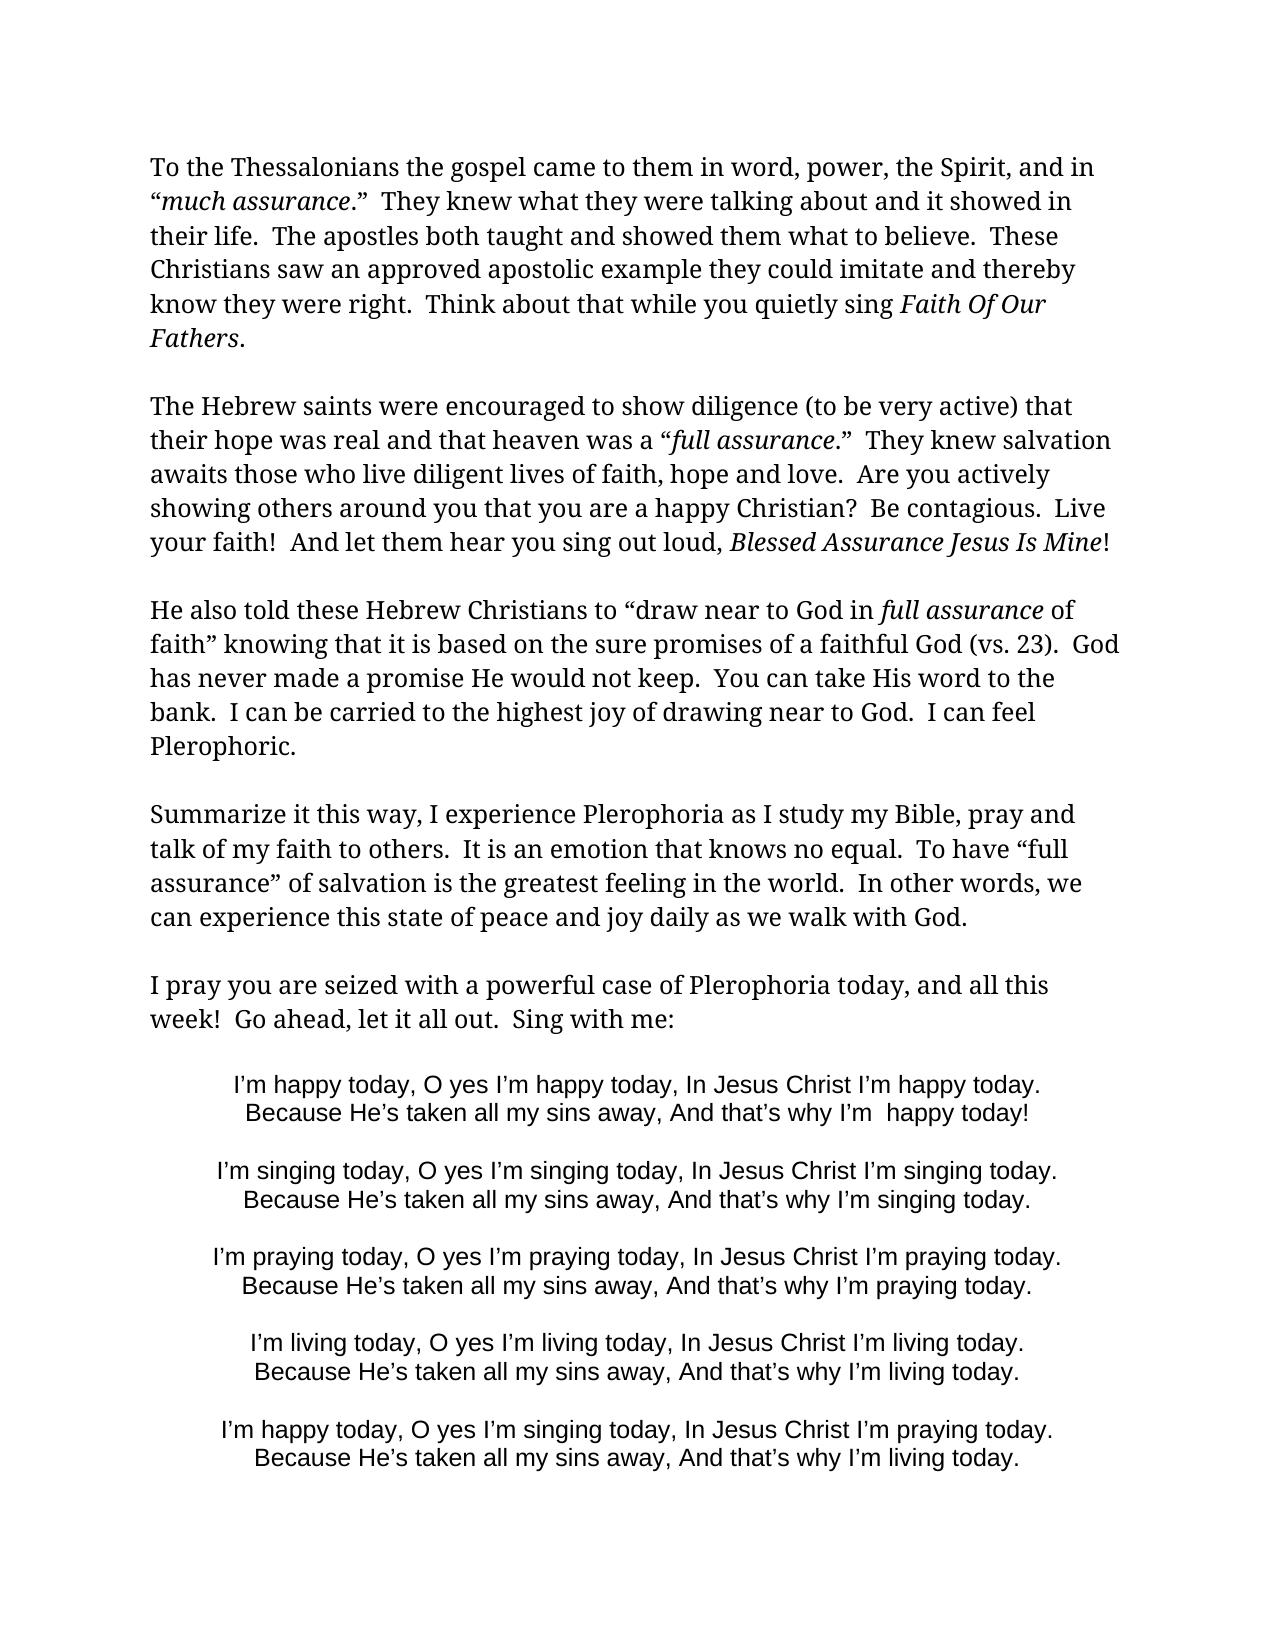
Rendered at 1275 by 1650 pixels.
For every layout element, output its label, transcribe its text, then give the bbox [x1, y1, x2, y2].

text Summarize it this way, I experience Plerophoria as I study my Bible, pray and talk of my faith to others. It is an emotion that knows no equal. To have “full assurance” of salvation is the greatest feeling in the world. In other words, we can experience this state of peace and joy daily as we walk with God. [150, 797, 1125, 933]
text I’m happy today, O yes I’m singing today, In Jesus Christ I’m praying today. [150, 1415, 1125, 1443]
text To the Thessalonians the gospel came to them in word, power, the Spirit, and in “much assurance.” They knew what they were talking about and it showed in their life. The apostles both taught and showed them what to believe. These Christians saw an approved apostolic example they could imitate and thereby know they were right. Think about that while you quietly sing Faith Of Our Fathers. [150, 150, 1125, 354]
text Because He’s taken all my sins away, And that’s why I’m happy today! [150, 1098, 1125, 1127]
text Because He’s taken all my sins away, And that’s why I’m living today. [150, 1443, 1125, 1472]
text I’m living today, O yes I’m living today, In Jesus Christ I’m living today. [150, 1328, 1125, 1357]
text He also told these Hebrew Christians to “draw near to God in full assurance of faith” knowing that it is based on the sure promises of a faithful God (vs. 23). God has never made a promise He would not keep. You can take His word to the bank. I can be carried to the highest joy of drawing near to God. I can feel Plerophoric. [150, 593, 1125, 763]
text I’m singing today, O yes I’m singing today, In Jesus Christ I’m singing today. [150, 1156, 1125, 1185]
text I’m praying today, O yes I’m praying today, In Jesus Christ I’m praying today. [150, 1242, 1125, 1271]
text I pray you are seized with a powerful case of Plerophoria today, and all this week! Go ahead, let it all out. Sing with me: [150, 967, 1125, 1036]
text Because He’s taken all my sins away, And that’s why I’m living today. [150, 1357, 1125, 1386]
text I’m happy today, O yes I’m happy today, In Jesus Christ I’m happy today. [150, 1070, 1125, 1098]
text The Hebrew saints were encouraged to show diligence (to be very active) that their hope was real and that heaven was a “full assurance.” They knew salvation awaits those who live diligent lives of faith, hope and love. Are you actively showing others around you that you are a happy Christian? Be contagious. Live your faith! And let them hear you sing out loud, Blessed Assurance Jesus Is Mine! [150, 388, 1125, 559]
text Because He’s taken all my sins away, And that’s why I’m praying today. [150, 1271, 1125, 1300]
text Because He’s taken all my sins away, And that’s why I’m singing today. [150, 1185, 1125, 1213]
